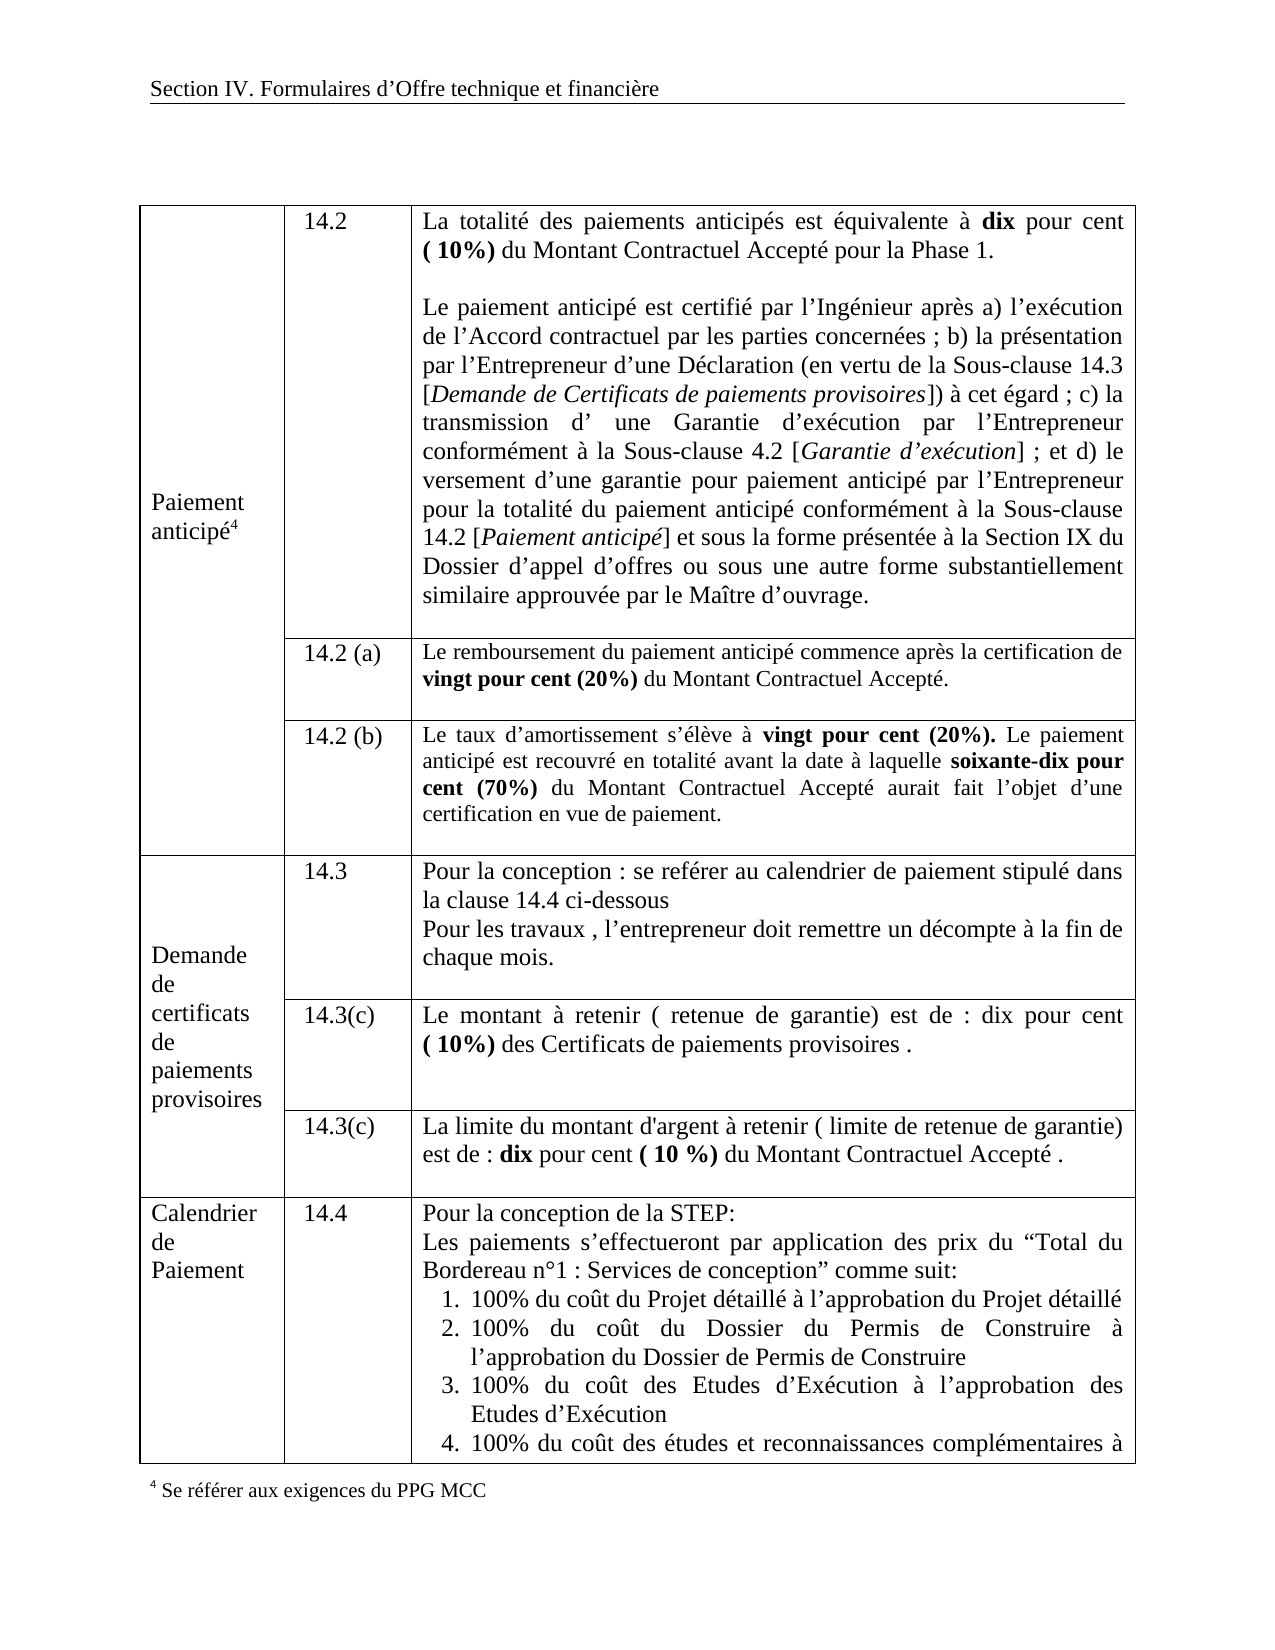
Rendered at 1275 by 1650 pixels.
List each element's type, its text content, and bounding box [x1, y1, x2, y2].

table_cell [141, 1198, 284, 1463]
table_cell 14.3(c) [285, 1111, 411, 1197]
table_cell Le taux d’amortissement s’élève à vingt pour cent (20%). Le paiement anticipé est recouvré en totalité avant la date à laquelle soixante-dix pour cent (70%) du Montant Contractuel Accepté aurait fait l’objet d’une certification en vue de paiement. [412, 721, 1135, 855]
table_header Paiement anticipé [141, 206, 284, 855]
table_header 14.2 [285, 206, 411, 637]
table_cell 14.3 [285, 856, 411, 999]
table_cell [412, 1198, 1135, 1463]
table_cell 14.2 (b) [285, 721, 411, 855]
table_cell Demande de certificats de paiements provisoires [141, 856, 284, 1197]
table_cell La limite du montant d'argent à retenir ( limite de retenue de garantie) est de : dix pour cent ( 10 %) du Montant Contractuel Accepté . [412, 1111, 1135, 1197]
table_cell 14.2 (a) [285, 639, 411, 720]
table_cell 14.4 [285, 1198, 411, 1463]
table_cell Le montant à retenir ( retenue de garantie) est de : dix pour cent ( 10%) des Certificats de paiements provisoires . [412, 1000, 1135, 1110]
table_header La totalité des paiements anticipés est équivalente à dix pour cent ( 10%) du Montant Contractuel Accepté pour la Phase 1. Le paiement anticipé est certifié par l’Ingénieur après a) l’exécution de l’Accord contractuel par les parties concernées ; b) la présentation par l’Entrepreneur d’une Déclaration (en vertu de la Sous-clause 14.3 [Demande de Certificats de paiements provisoires]) à cet égard ; c) la transmission d’ une Garantie d’exécution par l’Entrepreneur conformément à la Sous-clause 4.2 [Garantie d’exécution] ; et d) le versement d’une garantie pour paiement anticipé par l’Entrepreneur pour la totalité du paiement anticipé conformément à la Sous-clause 14.2 [Paiement anticipé] et sous la forme présentée à la Section IX du Dossier d’appel d’offres ou sous une autre forme substantiellement similaire approuvée par le Maître d’ouvrage. [412, 206, 1135, 637]
table_cell 14.3(c) [285, 1000, 411, 1110]
table_cell Le remboursement du paiement anticipé commence après la certification de vingt pour cent (20%) du Montant Contractuel Accepté. [412, 639, 1135, 720]
table_cell Pour la conception : se reférer au calendrier de paiement stipulé dans la clause 14.4 ci-dessous Pour les travaux , l’entrepreneur doit remettre un décompte à la fin de chaque mois. [412, 856, 1135, 999]
